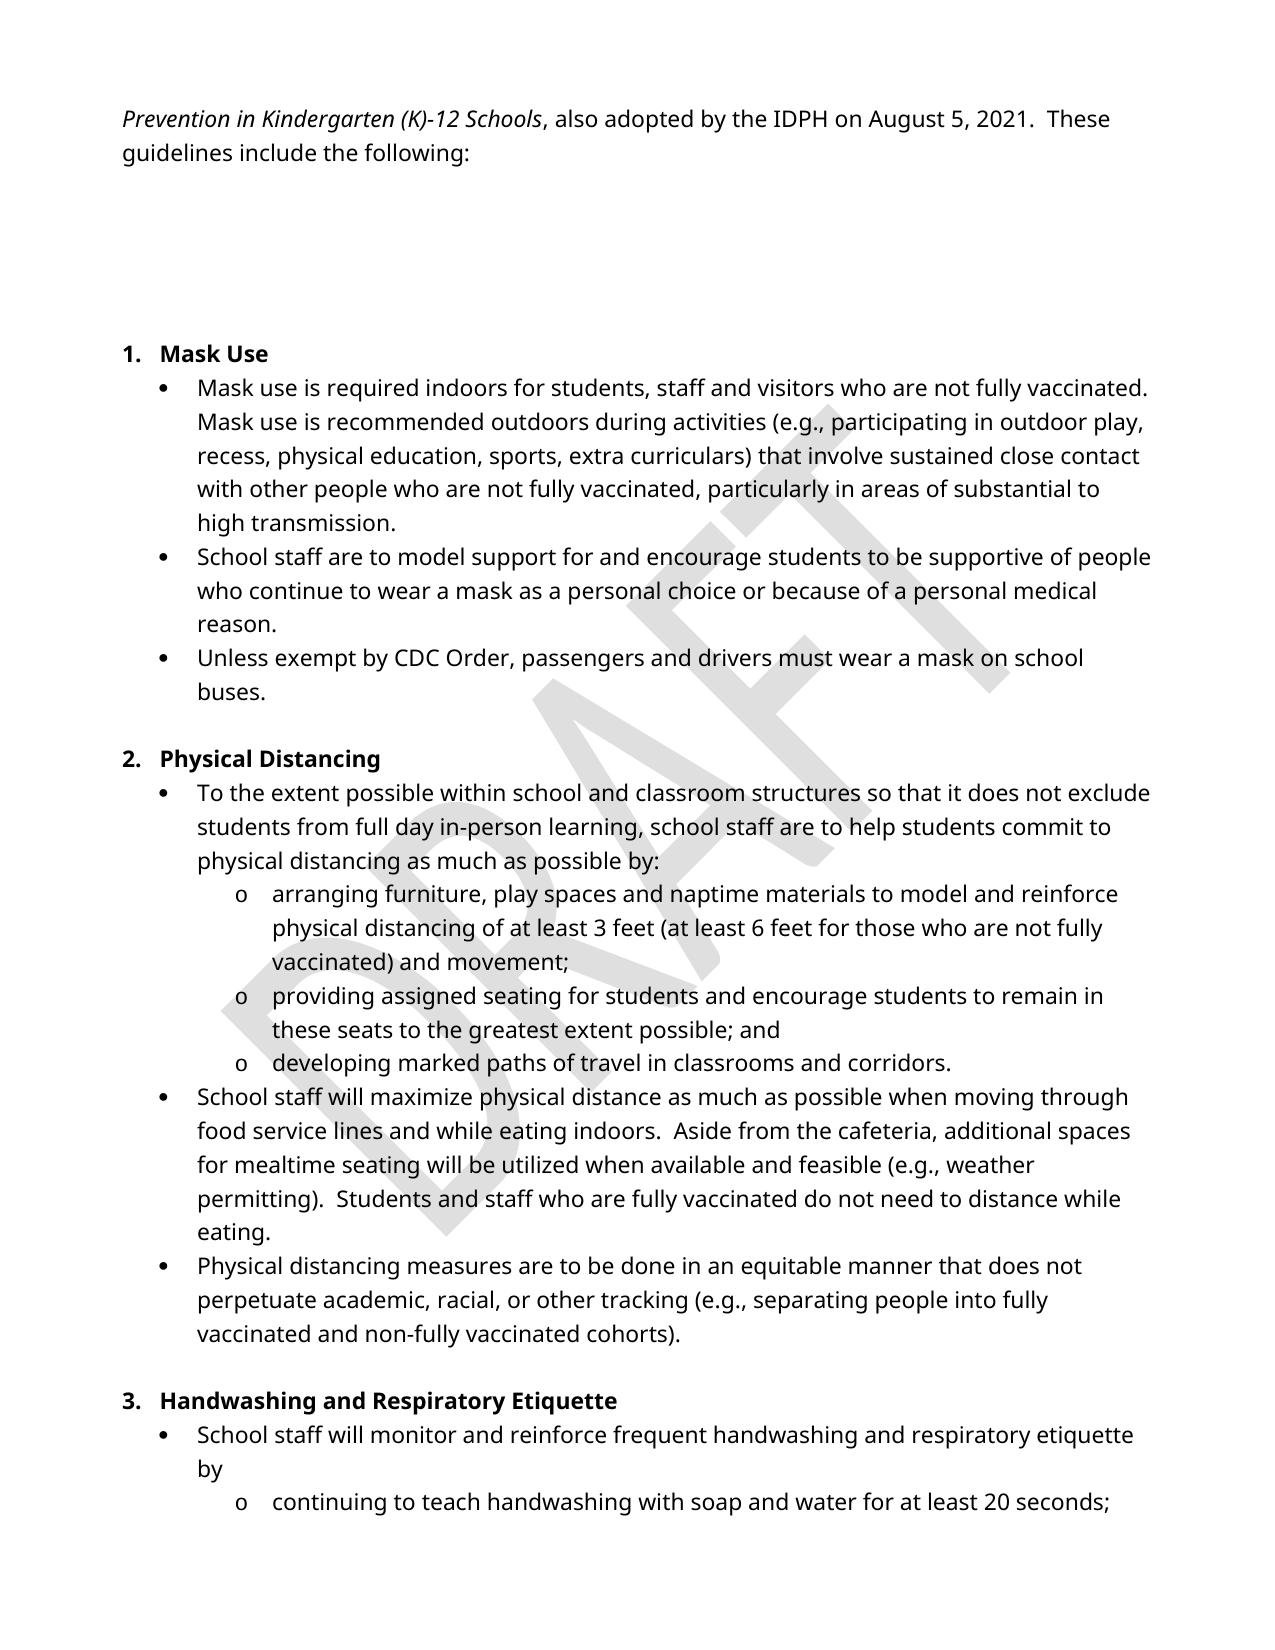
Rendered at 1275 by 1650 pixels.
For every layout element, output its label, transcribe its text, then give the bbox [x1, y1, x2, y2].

list School staff will monitor and reinforce frequent handwashing and respiratory etiquette by [159, 1419, 1153, 1484]
list Unless exempt by CDC Order, passengers and drivers must wear a mask on school buses. [159, 642, 1153, 707]
list continuing to teach handwashing with soap and water for at least 20 seconds; [234, 1486, 1153, 1518]
list School staff will maximize physical distance as much as possible when moving through food service lines and while eating indoors. Aside from the cafeteria, additional spaces for mealtime seating will be utilized when available and feasible (e.g., weather permitting). Students and staff who are fully vaccinated do not need to distance while eating. [159, 1081, 1153, 1247]
list Physical distancing measures are to be done in an equitable manner that does not perpetuate academic, racial, or other tracking (e.g., separating people into fully vaccinated and non-fully vaccinated cohorts). [159, 1250, 1153, 1349]
list Mask Use [122, 338, 1153, 370]
list Handwashing and Respiratory Etiquette [122, 1385, 1153, 1416]
list providing assigned seating for students and encourage students to remain in these seats to the greatest extent possible; and [234, 980, 1153, 1045]
list developing marked paths of travel in classrooms and corridors. [234, 1047, 1153, 1079]
list arranging furniture, play spaces and naptime materials to model and reinforce physical distancing of at least 3 feet (at least 6 feet for those who are not fully vaccinated) and movement; [234, 878, 1153, 977]
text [122, 103, 1153, 168]
list Physical Distancing [122, 743, 1153, 775]
list Mask use is required indoors for students, staff and visitors who are not fully vaccinated. Mask use is recommended outdoors during activities (e.g., participating in outdoor play, recess, physical education, sports, extra curriculars) that involve sustained close contact with other people who are not fully vaccinated, particularly in areas of substantial to high transmission. [159, 372, 1153, 538]
list School staff are to model support for and encourage students to be supportive of people who continue to wear a mask as a personal choice or because of a personal medical reason. [159, 541, 1153, 640]
list To the extent possible within school and classroom structures so that it does not exclude students from full day in-person learning, school staff are to help students commit to physical distancing as much as possible by: [159, 777, 1153, 876]
